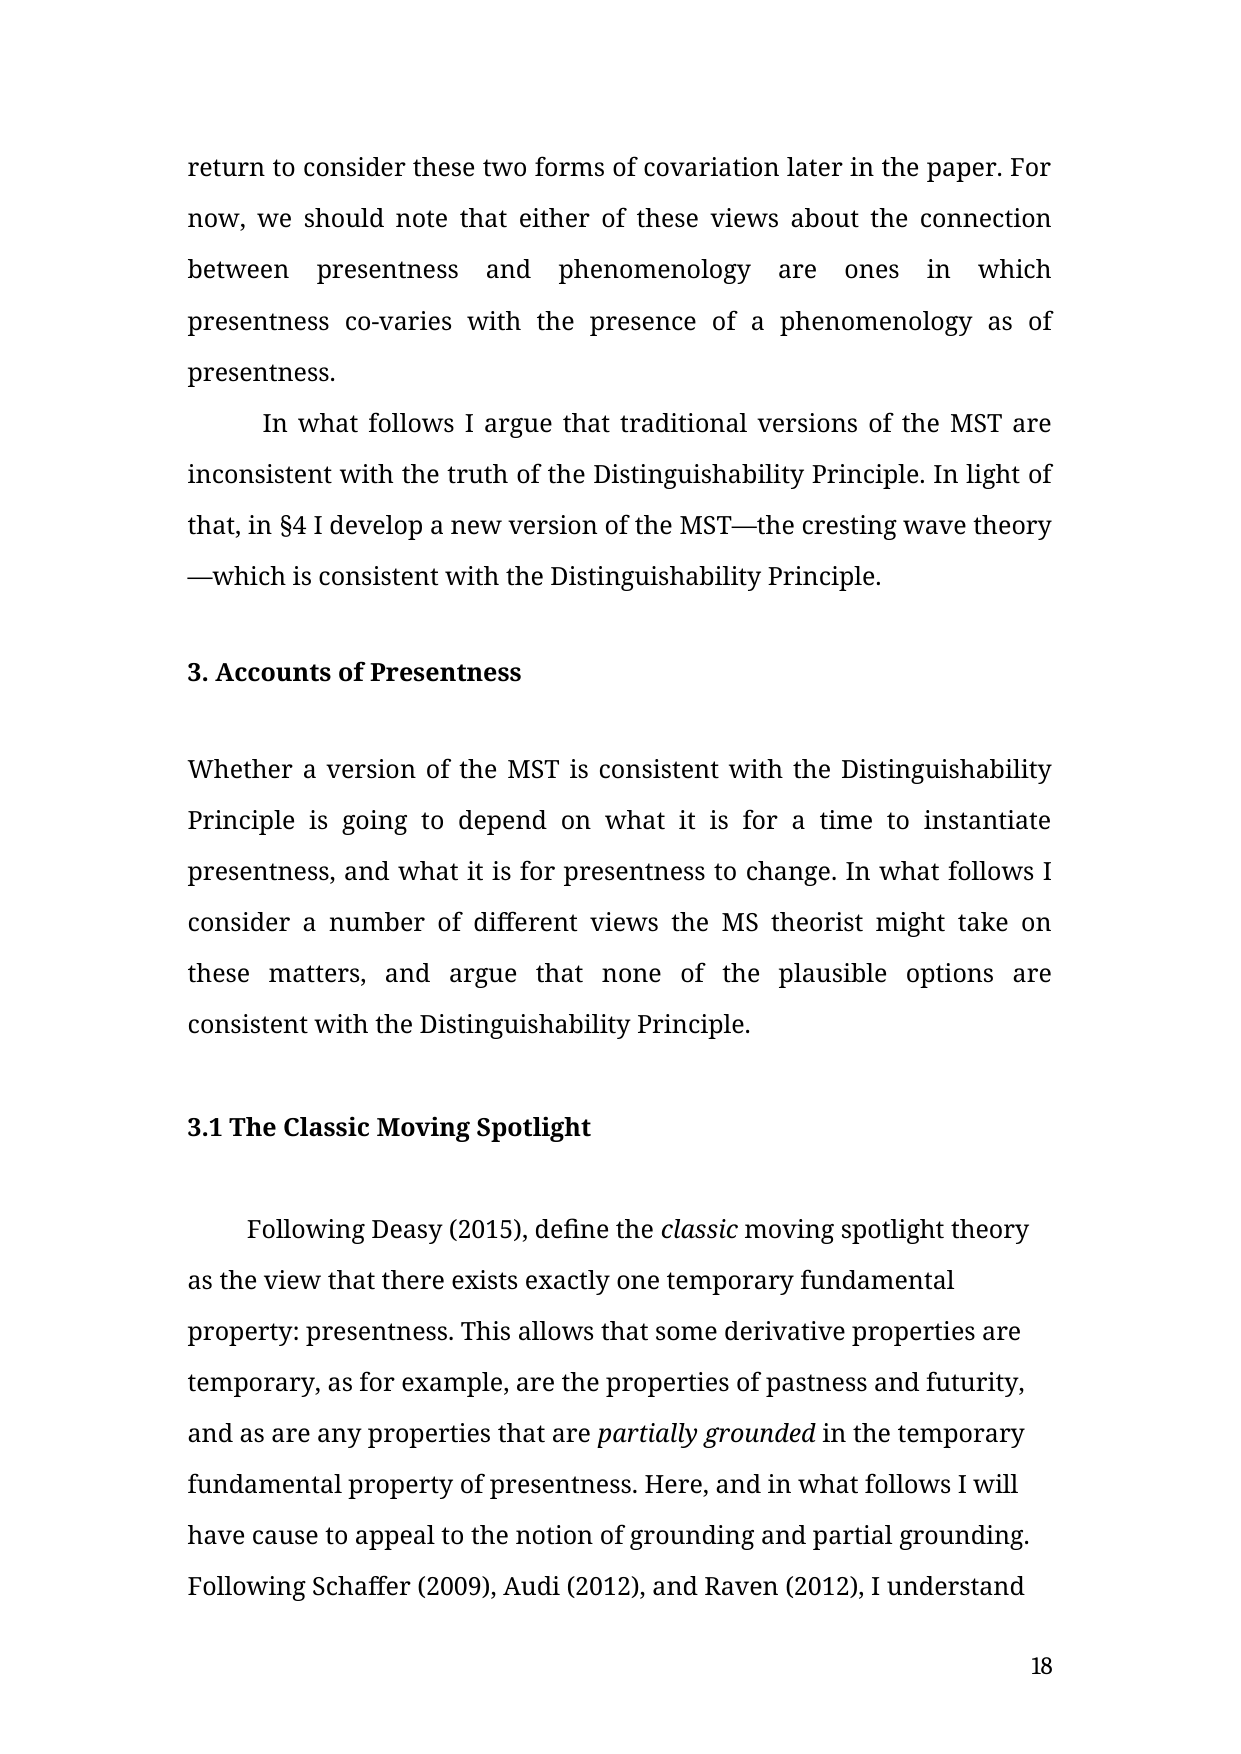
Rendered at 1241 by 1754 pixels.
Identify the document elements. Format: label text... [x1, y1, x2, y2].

text Whether a version of the MST is consistent with the Distinguishability Principle is going to depend on what it is for a time to instantiate presentness, and what it is for presentness to change. In what follows I consider a number of different views the MS theorist might take on these matters, and argue that none of the plausible options are consistent with the Distinguishability Principle. [187, 752, 1053, 1041]
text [187, 1211, 1053, 1603]
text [187, 150, 1053, 388]
text 3. Accounts of Presentness [187, 655, 1053, 689]
text In what follows I argue that traditional versions of the MST are inconsistent with the truth of the Distinguishability Principle. In light of that, in §4 I develop a new version of the MST—the cresting wave theory—which is consistent with the Distinguishability Principle. [187, 405, 1053, 592]
text 3.1 The Classic Moving Spotlight [187, 1109, 1053, 1143]
